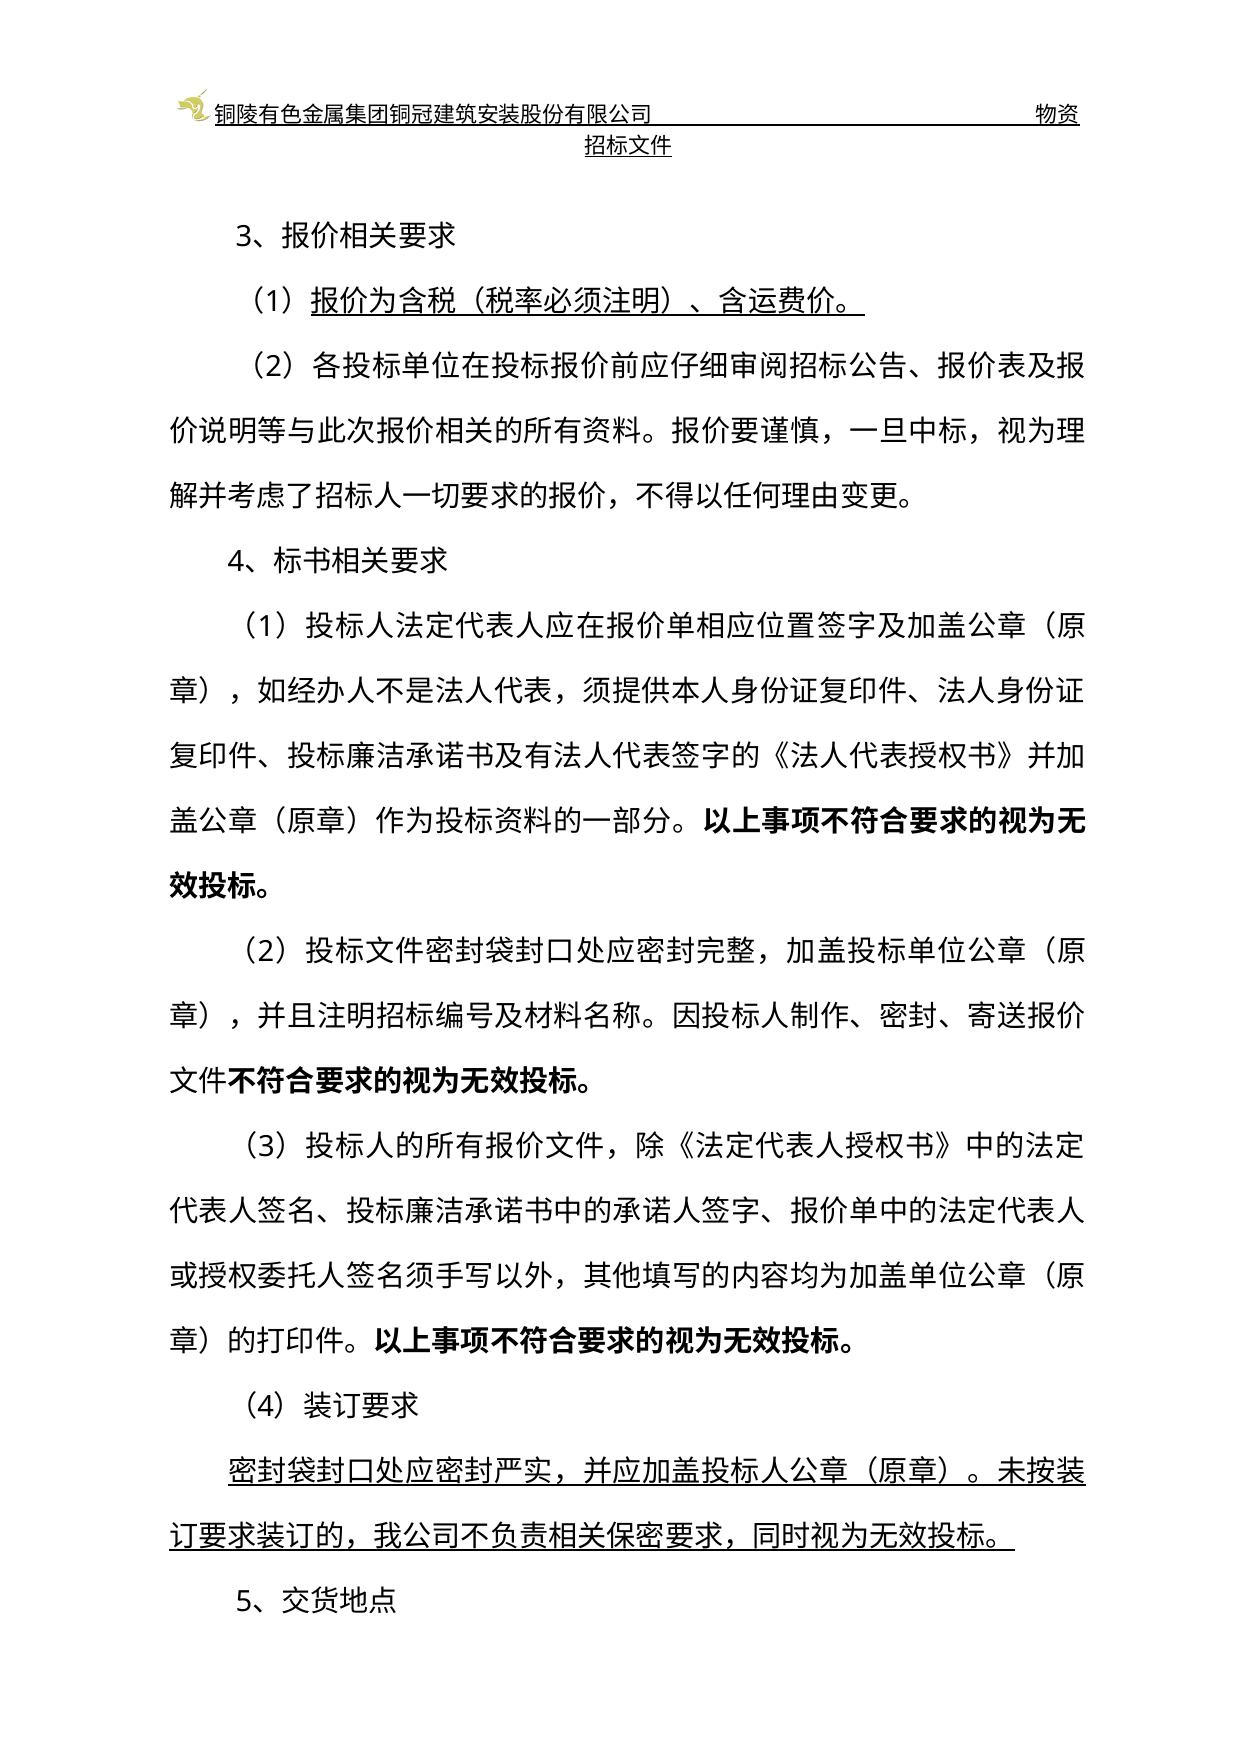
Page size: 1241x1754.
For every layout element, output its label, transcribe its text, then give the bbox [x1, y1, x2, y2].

text （3）投标人的所有报价文件，除《法定代表人授权书》中的法定代表人签名、投标廉洁承诺书中的承诺人签字、报价单中的法定代表人或授权委托人签名须手写以外，其他填写的内容均为加盖单位公章（原章）的打印件。以上事项不符合要求的视为无效投标。 [169, 1111, 1087, 1371]
text 密封袋封口处应密封严实，并应加盖投标人公章（原章）。未按装订要求装订的，我公司不负责相关保密要求，同时视为无效投标。 [169, 1436, 1087, 1566]
text 4、标书相关要求 [169, 526, 1087, 591]
text （1）投标人法定代表人应在报价单相应位置签字及加盖公章（原章），如经办人不是法人代表，须提供本人身份证复印件、法人身份证复印件、投标廉洁承诺书及有法人代表签字的《法人代表授权书》并加盖公章（原章）作为投标资料的一部分。以上事项不符合要求的视为无效投标。 [169, 591, 1087, 916]
text （4）装订要求 [169, 1371, 1087, 1436]
text （2）投标文件密封袋封口处应密封完整，加盖投标单位公章（原章），并且注明招标编号及材料名称。因投标人制作、密封、寄送报价文件不符合要求的视为无效投标。 [169, 916, 1087, 1111]
text 3、报价相关要求 [169, 201, 1087, 266]
text （1）报价为含税（税率必须注明）、含运费价。 [169, 266, 1087, 331]
text （2）各投标单位在投标报价前应仔细审阅招标公告、报价表及报价说明等与此次报价相关的所有资料。报价要谨慎，一旦中标，视为理解并考虑了招标人一切要求的报价，不得以任何理由变更。 [169, 331, 1087, 526]
text 5、交货地点 [169, 1566, 1087, 1631]
picture [176, 88, 215, 123]
